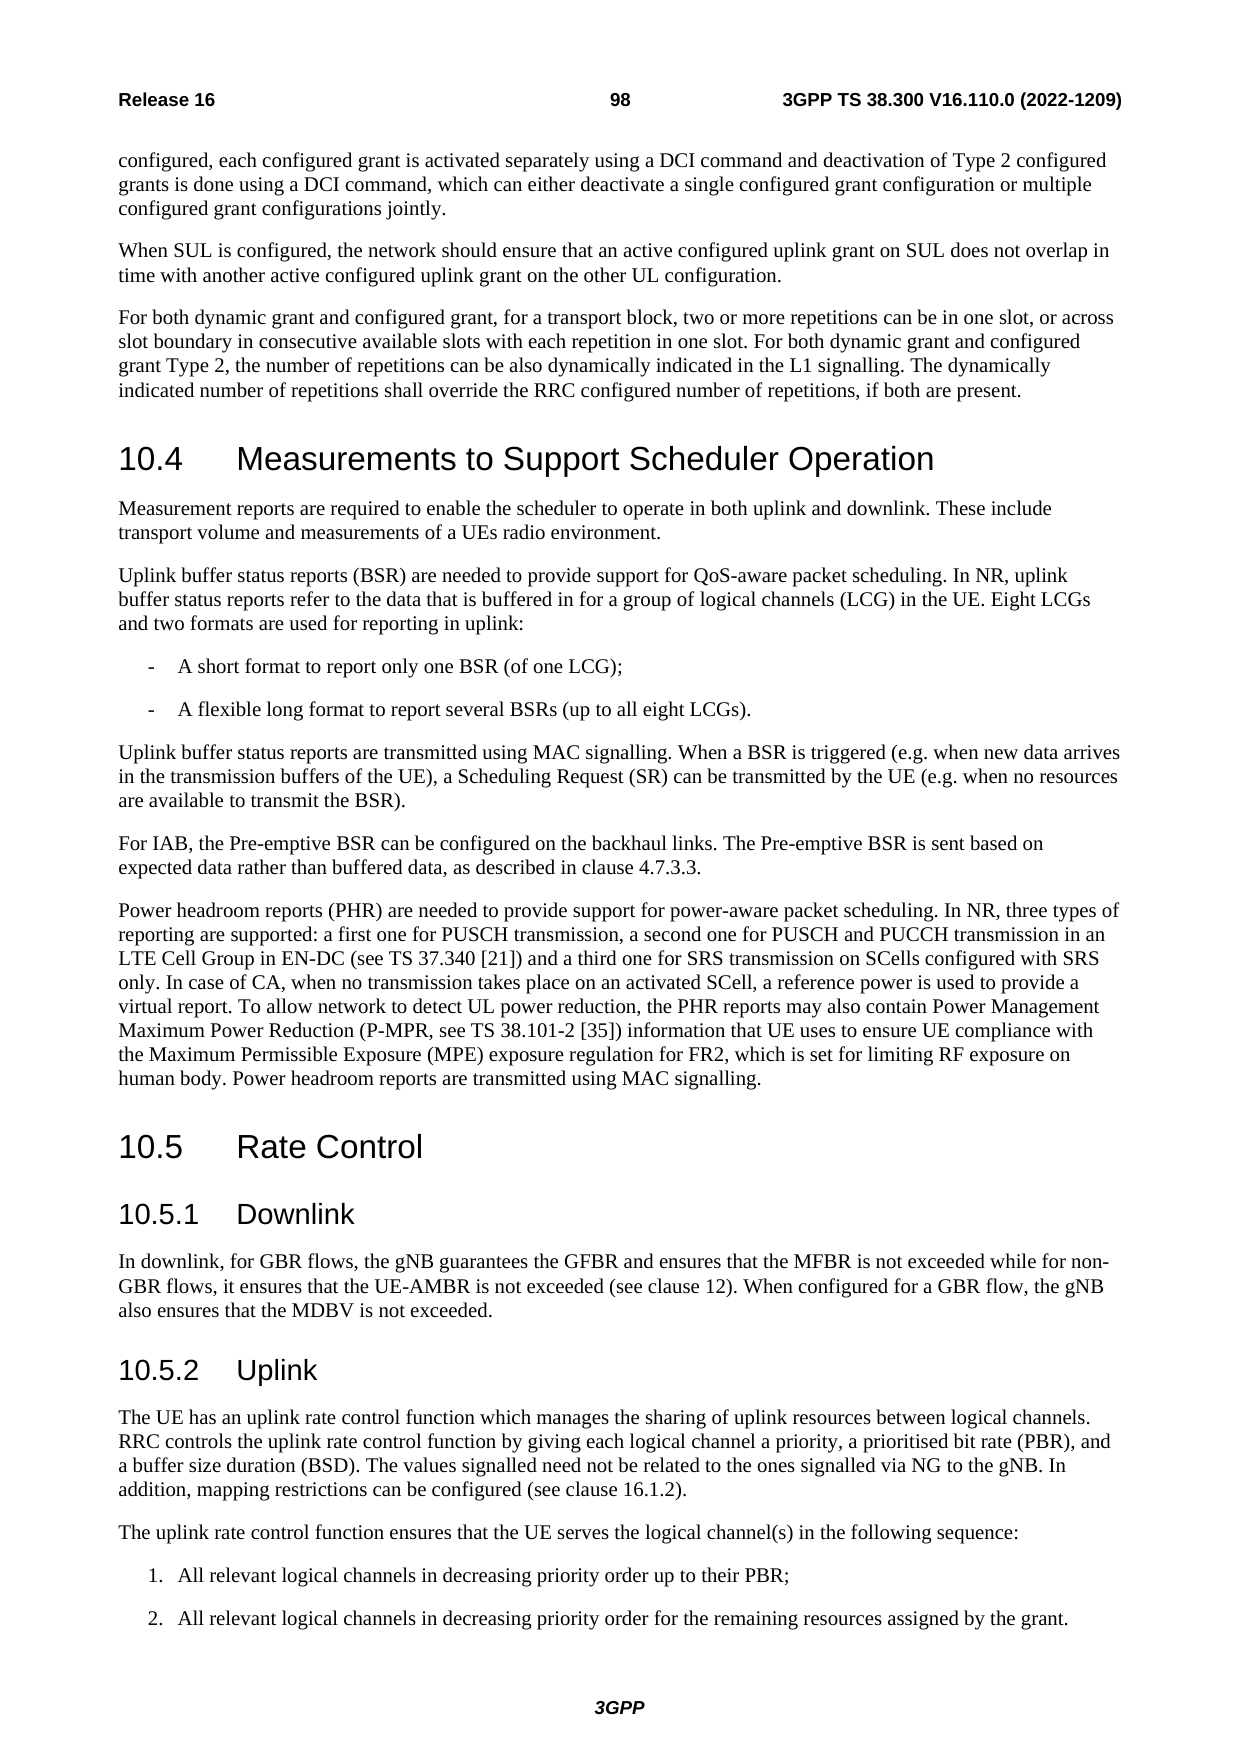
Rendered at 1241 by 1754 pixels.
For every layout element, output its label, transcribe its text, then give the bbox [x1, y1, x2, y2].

text Measurement reports are required to enable the scheduler to operate in both uplink and downlink. These include transport volume and measurements of a UEs radio environment. [118, 496, 1122, 544]
text In downlink, for GBR flows, the gNB guarantees the GFBR and ensures that the MFBR is not exceeded while for non-GBR flows, it ensures that the UE-AMBR is not exceeded (see clause 12). When configured for a GBR flow, the gNB also ensures that the MDBV is not exceeded. [118, 1249, 1122, 1322]
text - A flexible long format to report several BSRs (up to all eight LCGs). [148, 697, 1122, 721]
text 2. All relevant logical channels in decreasing priority order for the remaining resources assigned by the grant. [148, 1606, 1122, 1630]
text When SUL is configured, the network should ensure that an active configured uplink grant on SUL does not overlap in time with another active configured uplink grant on the other UL configuration. [118, 238, 1122, 287]
subtitle 10.5.1 Downlink [118, 1197, 1122, 1231]
text The UE has an uplink rate control function which manages the sharing of uplink resources between logical channels. RRC controls the uplink rate control function by giving each logical channel a priority, a prioritised bit rate (PBR), and a buffer size duration (BSD). The values signalled need not be related to the ones signalled via NG to the gNB. In addition, mapping restrictions can be configured (see clause 16.1.2). [118, 1405, 1122, 1501]
subtitle 10.5.2 Uplink [118, 1353, 1122, 1386]
subtitle 10.4 Measurements to Support Scheduler Operation [118, 439, 1122, 477]
text For both dynamic grant and configured grant, for a transport block, two or more repetitions can be in one slot, or across slot boundary in consecutive available slots with each repetition in one slot. For both dynamic grant and configured grant Type 2, the number of repetitions can be also dynamically indicated in the L1 signalling. The dynamically indicated number of repetitions shall override the RRC configured number of repetitions, if both are present. [118, 305, 1122, 402]
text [118, 147, 1122, 220]
text Power headroom reports (PHR) are needed to provide support for power-aware packet scheduling. In NR, three types of reporting are supported: a first one for PUSCH transmission, a second one for PUSCH and PUCCH transmission in an LTE Cell Group in EN-DC (see TS 37.340 [21]) and a third one for SRS transmission on SCells configured with SRS only. In case of CA, when no transmission takes place on an activated SCell, a reference power is used to provide a virtual report. To allow network to detect UL power reduction, the PHR reports may also contain Power Management Maximum Power Reduction (P-MPR, see TS 38.101-2 [35]) information that UE uses to ensure UE compliance with the Maximum Permissible Exposure (MPE) exposure regulation for FR2, which is set for limiting RF exposure on human body. Power headroom reports are transmitted using MAC signalling. [118, 897, 1122, 1090]
text For IAB, the Pre-emptive BSR can be configured on the backhaul links. The Pre-emptive BSR is sent based on expected data rather than buffered data, as described in clause 4.7.3.3. [118, 831, 1122, 879]
text Uplink buffer status reports are transmitted using MAC signalling. When a BSR is triggered (e.g. when new data arrives in the transmission buffers of the UE), a Scheduling Request (SR) can be transmitted by the UE (e.g. when no resources are available to transmit the BSR). [118, 740, 1122, 812]
subtitle 10.5 Rate Control [118, 1127, 1122, 1166]
text - A short format to report only one BSR (of one LCG); [148, 654, 1122, 678]
text Uplink buffer status reports (BSR) are needed to provide support for QoS-aware packet scheduling. In NR, uplink buffer status reports refer to the data that is buffered in for a group of logical channels (LCG) in the UE. Eight LCGs and two formats are used for reporting in uplink: [118, 563, 1122, 635]
text 1. All relevant logical channels in decreasing priority order up to their PBR; [148, 1563, 1122, 1587]
text The uplink rate control function ensures that the UE serves the logical channel(s) in the following sequence: [118, 1520, 1122, 1544]
